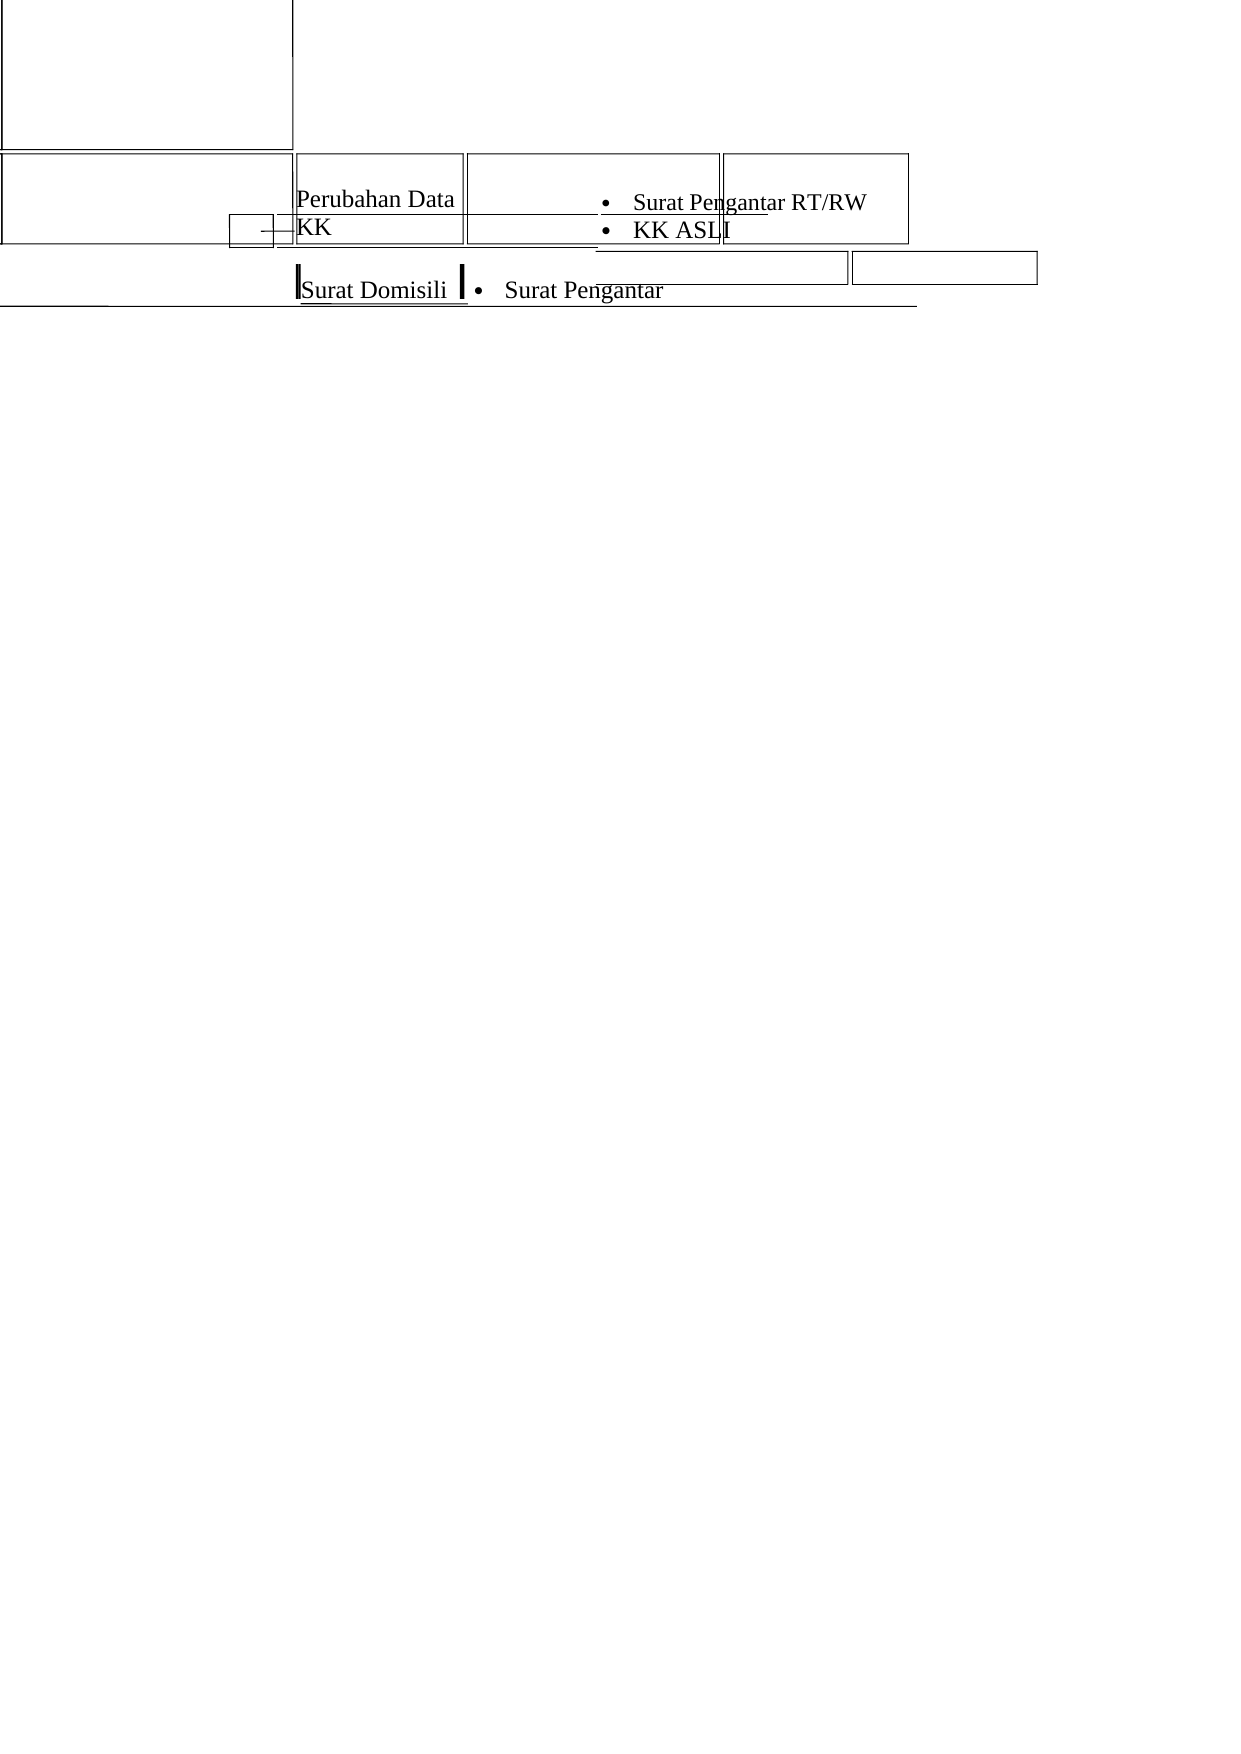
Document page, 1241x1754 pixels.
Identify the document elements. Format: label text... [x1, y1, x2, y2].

text Surat Domisili Surat Pengantar [296, 264, 944, 304]
list Surat Pengantar RT/RW [602, 190, 944, 215]
picture [459, 264, 465, 299]
list KK ASLI [602, 215, 944, 244]
picture [295, 264, 301, 299]
text KK [296, 212, 587, 241]
text Perubahan Data [296, 184, 587, 212]
